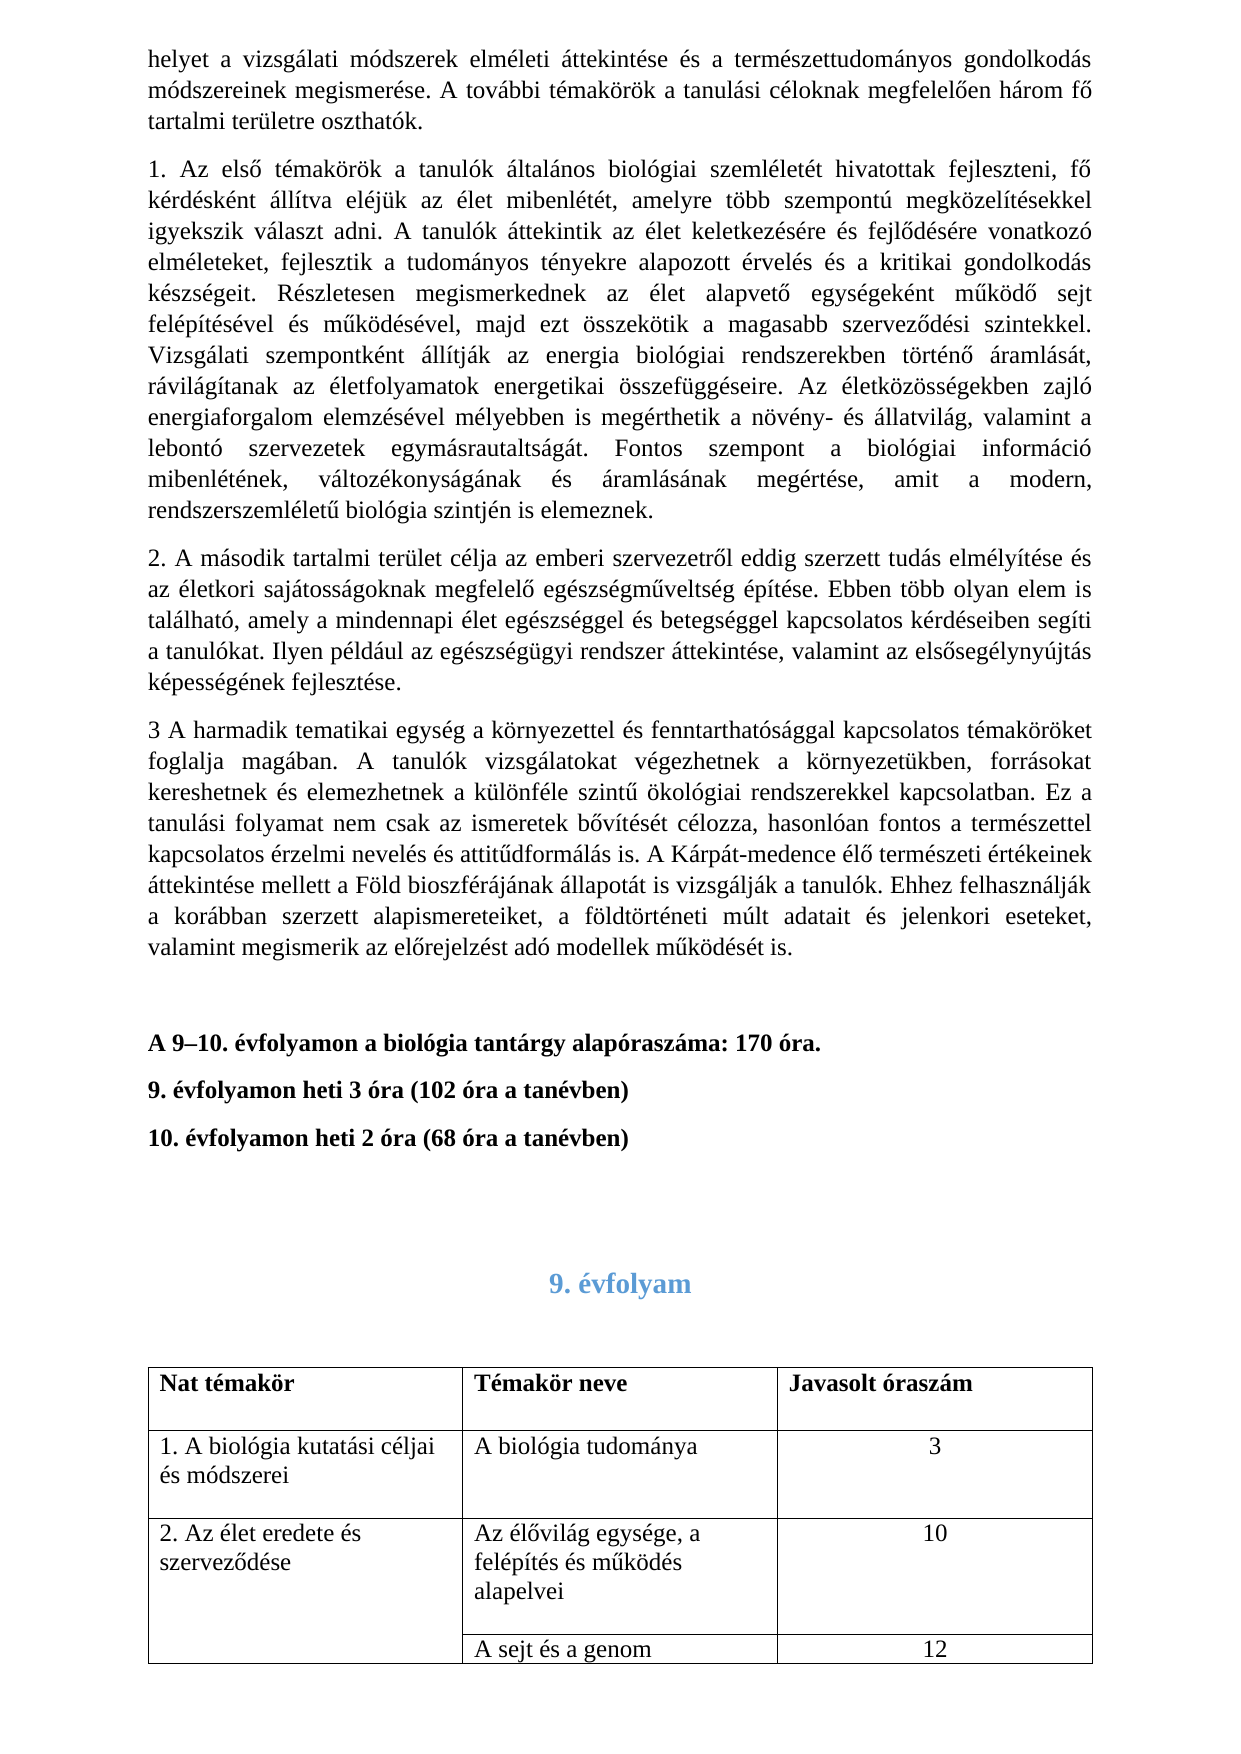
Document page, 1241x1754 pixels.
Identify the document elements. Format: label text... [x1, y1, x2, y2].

text 1. Az első témakörök a tanulók általános biológiai szemléletét hivatottak fejleszteni, fő kérdésként állítva eléjük az élet mibenlétét, amelyre több szempontú megközelítésekkel igyekszik választ adni. A tanulók áttekintik az élet keletkezésére és fejlődésére vonatkozó elméleteket, fejlesztik a tudományos tényekre alapozott érvelés és a kritikai gondolkodás készségeit. Részletesen megismerkednek az élet alapvető egységeként működő sejt felépítésével és működésével, majd ezt összekötik a magasabb szerveződési szintekkel. Vizsgálati szempontként állítják az energia biológiai rendszerekben történő áramlását, rávilágítanak az életfolyamatok energetikai összefüggéseire. Az életközösségekben zajló energiaforgalom elemzésével mélyebben is megérthetik a növény- és állatvilág, valamint a lebontó szervezetek egymásrautaltságát. Fontos szempont a biológiai információ mibenlétének, változékonyságának és áramlásának megértése, amit a modern, rendszerszemléletű biológia szintjén is elemeznek. [148, 154, 1093, 524]
table_cell A biológia tudománya [463, 1431, 777, 1517]
text 9. évfolyamon heti 3 óra (102 óra a tanévben) [148, 1076, 1093, 1104]
table_header Javasolt óraszám [778, 1368, 1092, 1430]
text 10. évfolyamon heti 2 óra (68 óra a tanévben) [148, 1123, 1093, 1152]
table_cell 12 [778, 1635, 1092, 1663]
text 9. évfolyam [148, 1266, 1093, 1300]
table_cell 2. Az élet eredete és szerveződése [149, 1519, 462, 1663]
table_header Témakör neve [463, 1368, 777, 1430]
table_cell Az élővilág egysége, a felépítés és működés alapelvei [463, 1519, 777, 1633]
table_cell 1. A biológia kutatási céljai és módszerei [149, 1431, 462, 1517]
table_cell 10 [778, 1519, 1092, 1633]
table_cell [463, 1635, 777, 1663]
table_cell 3 [778, 1431, 1092, 1517]
text 2. A második tartalmi terület célja az emberi szervezetről eddig szerzett tudás elmélyítése és az életkori sajátosságoknak megfelelő egészségműveltség építése. Ebben több olyan elem is található, amely a mindennapi élet egészséggel és betegséggel kapcsolatos kérdéseiben segíti a tanulókat. Ilyen például az egészségügyi rendszer áttekintése, valamint az elsősegélynyújtás képességének fejlesztése. [148, 543, 1093, 696]
text 3 A harmadik tematikai egység a környezettel és fenntarthatósággal kapcsolatos témaköröket foglalja magában. A tanulók vizsgálatokat végezhetnek a környezetükben, forrásokat kereshetnek és elemezhetnek a különféle szintű ökológiai rendszerekkel kapcsolatban. Ez a tanulási folyamat nem csak az ismeretek bővítését célozza, hasonlóan fontos a természettel kapcsolatos érzelmi nevelés és attitűdformálás is. A Kárpát-medence élő természeti értékeinek áttekintése mellett a Föld bioszférájának állapotát is vizsgálják a tanulók. Ehhez felhasználják a korábban szerzett alapismereteiket, a földtörténeti múlt adatait és jelenkori eseteket, valamint megismerik az előrejelzést adó modellek működését is. [148, 715, 1093, 961]
text A 9–10. évfolyamon a biológia tantárgy alapóraszáma: 170 óra. [148, 1028, 1093, 1057]
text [148, 44, 1093, 135]
table_header Nat témakör [149, 1368, 462, 1430]
